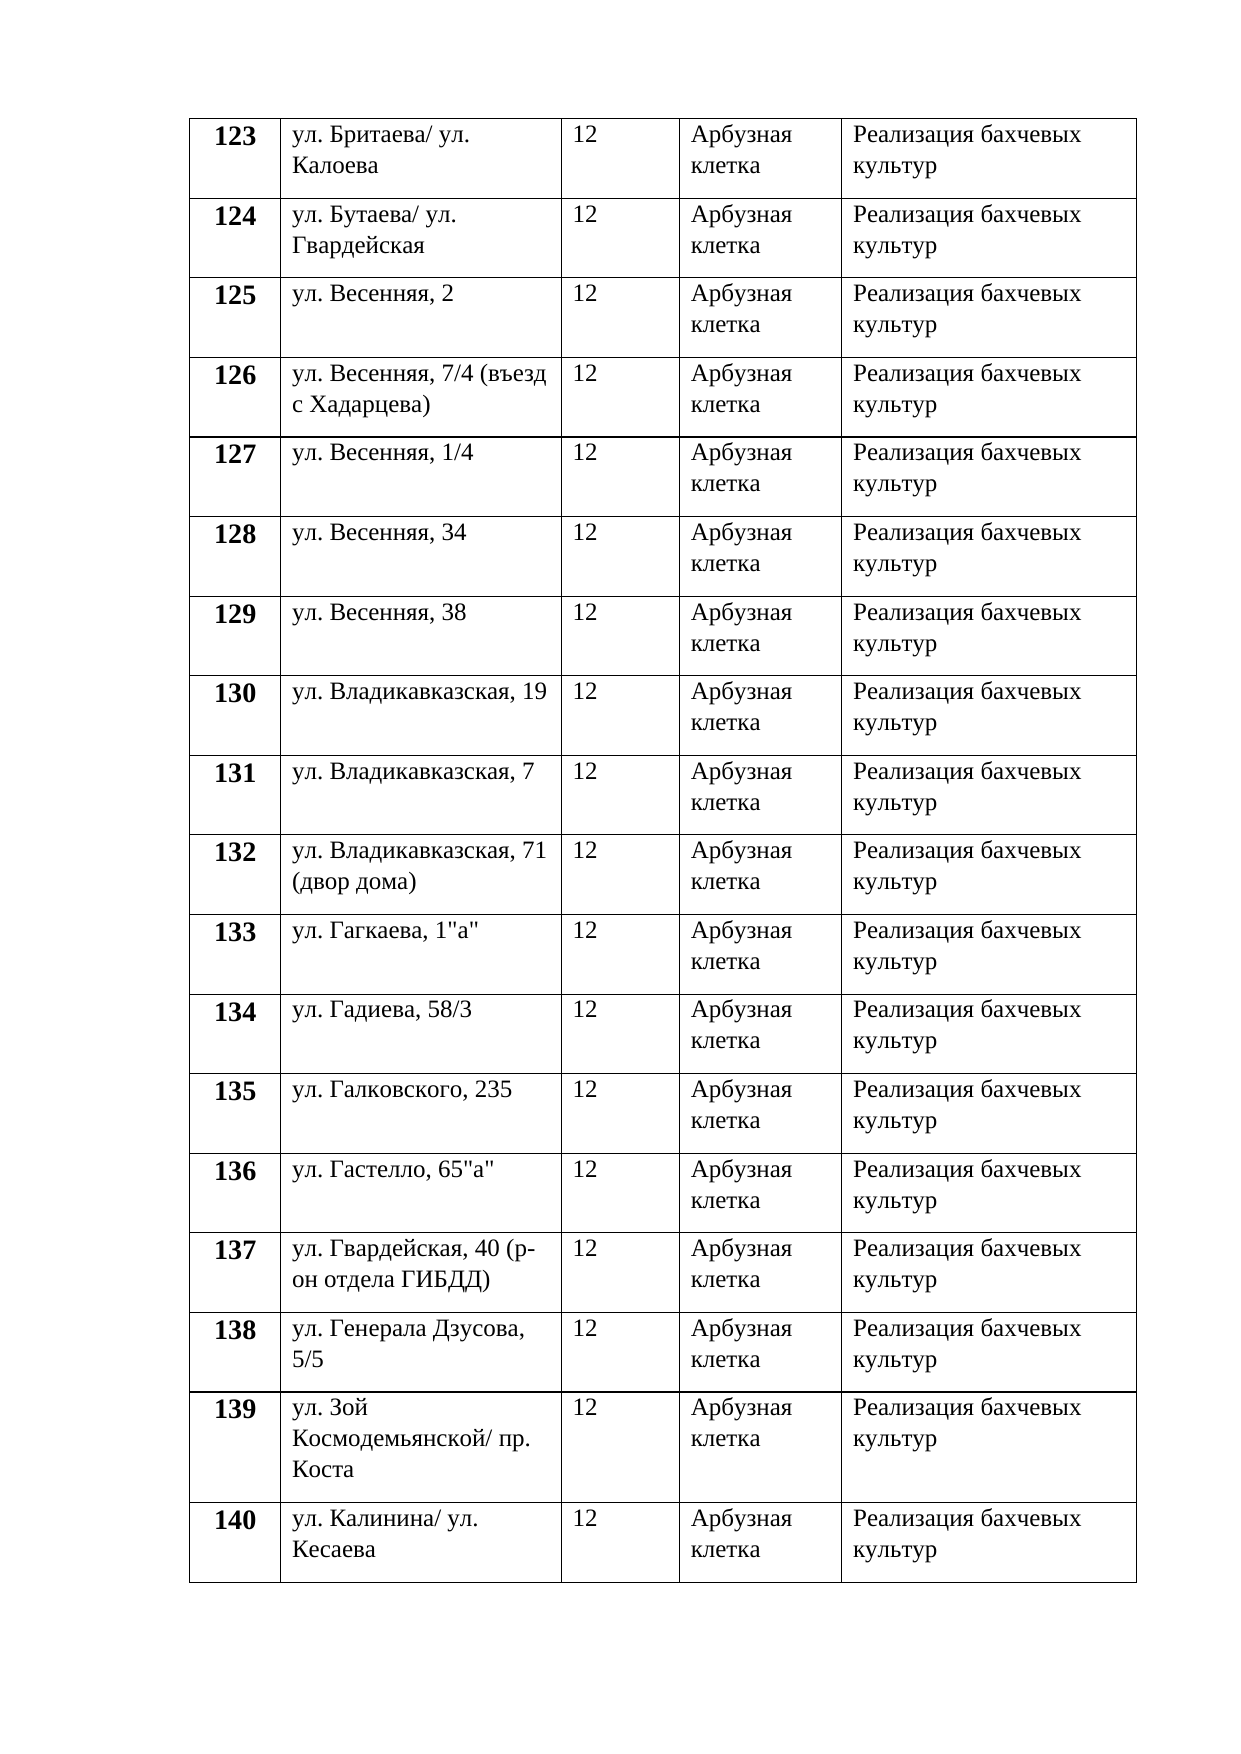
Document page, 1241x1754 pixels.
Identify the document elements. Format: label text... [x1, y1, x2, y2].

table_cell Реализация бахчевых культур [842, 835, 1136, 914]
table_cell 125 [190, 278, 280, 357]
table_cell 12 [562, 1503, 679, 1582]
table_cell Арбузная клетка [680, 676, 841, 755]
table_cell ул. Владикавказская, 71 (двор дома) [281, 835, 561, 914]
table_cell ул. Весенняя, 7/4 (въезд с Хадарцева) [281, 358, 561, 436]
table_cell ул. Весенняя, 2 [281, 278, 561, 357]
table_cell ул. Галковского, 235 [281, 1074, 561, 1153]
table_cell ул. Владикавказская, 19 [281, 676, 561, 755]
table_cell Арбузная клетка [680, 1074, 841, 1153]
table_cell 130 [190, 676, 280, 755]
table_cell 12 [562, 358, 679, 436]
table_cell 12 [562, 915, 679, 993]
table_cell 12 [562, 278, 679, 357]
table_cell Арбузная клетка [680, 995, 841, 1073]
table_cell ул. Гагкаева, 1"а" [281, 915, 561, 993]
table_cell Реализация бахчевых культур [842, 915, 1136, 993]
table_cell Арбузная клетка [680, 1503, 841, 1582]
table_cell 12 [562, 1313, 679, 1391]
table_cell Реализация бахчевых культур [842, 1313, 1136, 1391]
table_cell ул. Зой Космодемьянской/ пр. Коста [281, 1393, 561, 1502]
table_cell Реализация бахчевых культур [842, 438, 1136, 516]
table_cell 12 [562, 438, 679, 516]
table_cell ул. Гадиева, 58/3 [281, 995, 561, 1073]
table_cell Реализация бахчевых культур [842, 756, 1136, 834]
table_cell Арбузная клетка [680, 835, 841, 914]
table_cell ул. Генерала Дзусова, 5/5 [281, 1313, 561, 1391]
table_cell ул. Весенняя, 1/4 [281, 438, 561, 516]
table_cell Реализация бахчевых культур [842, 199, 1136, 277]
table_cell Реализация бахчевых культур [842, 358, 1136, 436]
table_cell Реализация бахчевых культур [842, 278, 1136, 357]
table_cell 12 [562, 835, 679, 914]
table_cell 12 [562, 597, 679, 675]
table_cell ул. Весенняя, 38 [281, 597, 561, 675]
table_cell Реализация бахчевых культур [842, 1074, 1136, 1153]
table_cell 133 [190, 915, 280, 993]
table_cell Реализация бахчевых культур [842, 1154, 1136, 1232]
table_cell ул. Гастелло, 65"а" [281, 1154, 561, 1232]
table_cell Реализация бахчевых культур [842, 1393, 1136, 1502]
table_cell ул. Владикавказская, 7 [281, 756, 561, 834]
table_cell Реализация бахчевых культур [842, 676, 1136, 755]
table_cell Арбузная клетка [680, 1233, 841, 1312]
table_cell 127 [190, 438, 280, 516]
table_cell Реализация бахчевых культур [842, 517, 1136, 596]
table_cell ул. Весенняя, 34 [281, 517, 561, 596]
table_cell Арбузная клетка [680, 119, 841, 198]
table_cell 12 [562, 676, 679, 755]
table_cell Арбузная клетка [680, 756, 841, 834]
table_cell Арбузная клетка [680, 517, 841, 596]
table_cell Арбузная клетка [680, 1313, 841, 1391]
table_cell Арбузная клетка [680, 278, 841, 357]
table_cell 131 [190, 756, 280, 834]
table_cell 132 [190, 835, 280, 914]
table_cell ул. Бутаева/ ул. Гвардейская [281, 199, 561, 277]
table_cell 124 [190, 199, 280, 277]
table_cell 137 [190, 1233, 280, 1312]
table_cell 136 [190, 1154, 280, 1232]
table_cell 12 [562, 995, 679, 1073]
table_cell 128 [190, 517, 280, 596]
table_cell 134 [190, 995, 280, 1073]
table_cell 12 [562, 1393, 679, 1502]
table_cell Арбузная клетка [680, 1393, 841, 1502]
table_cell 12 [562, 1154, 679, 1232]
table_cell 12 [562, 756, 679, 834]
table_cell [842, 1503, 1136, 1582]
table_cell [842, 119, 1136, 198]
table_cell ул. Бритаева/ ул. Калоева [281, 119, 561, 198]
table_cell Реализация бахчевых культур [842, 995, 1136, 1073]
table_cell 12 [562, 517, 679, 596]
table_cell Реализация бахчевых культур [842, 1233, 1136, 1312]
table_cell 123 [190, 119, 280, 198]
table_cell 12 [562, 199, 679, 277]
table_cell 12 [562, 1233, 679, 1312]
table_cell Арбузная клетка [680, 915, 841, 993]
table_cell Арбузная клетка [680, 438, 841, 516]
table_cell 139 [190, 1393, 280, 1502]
table_cell 140 [190, 1503, 280, 1582]
table_cell Арбузная клетка [680, 597, 841, 675]
table_cell ул. Калинина/ ул. Кесаева [281, 1503, 561, 1582]
table_cell ул. Гвардейская, 40 (р-он отдела ГИБДД) [281, 1233, 561, 1312]
table_cell 138 [190, 1313, 280, 1391]
table_cell 12 [562, 119, 679, 198]
table_cell Реализация бахчевых культур [842, 597, 1136, 675]
table_cell 135 [190, 1074, 280, 1153]
table_cell Арбузная клетка [680, 199, 841, 277]
table_cell 126 [190, 358, 280, 436]
table_cell 129 [190, 597, 280, 675]
table_cell Арбузная клетка [680, 358, 841, 436]
table_cell Арбузная клетка [680, 1154, 841, 1232]
table_cell 12 [562, 1074, 679, 1153]
